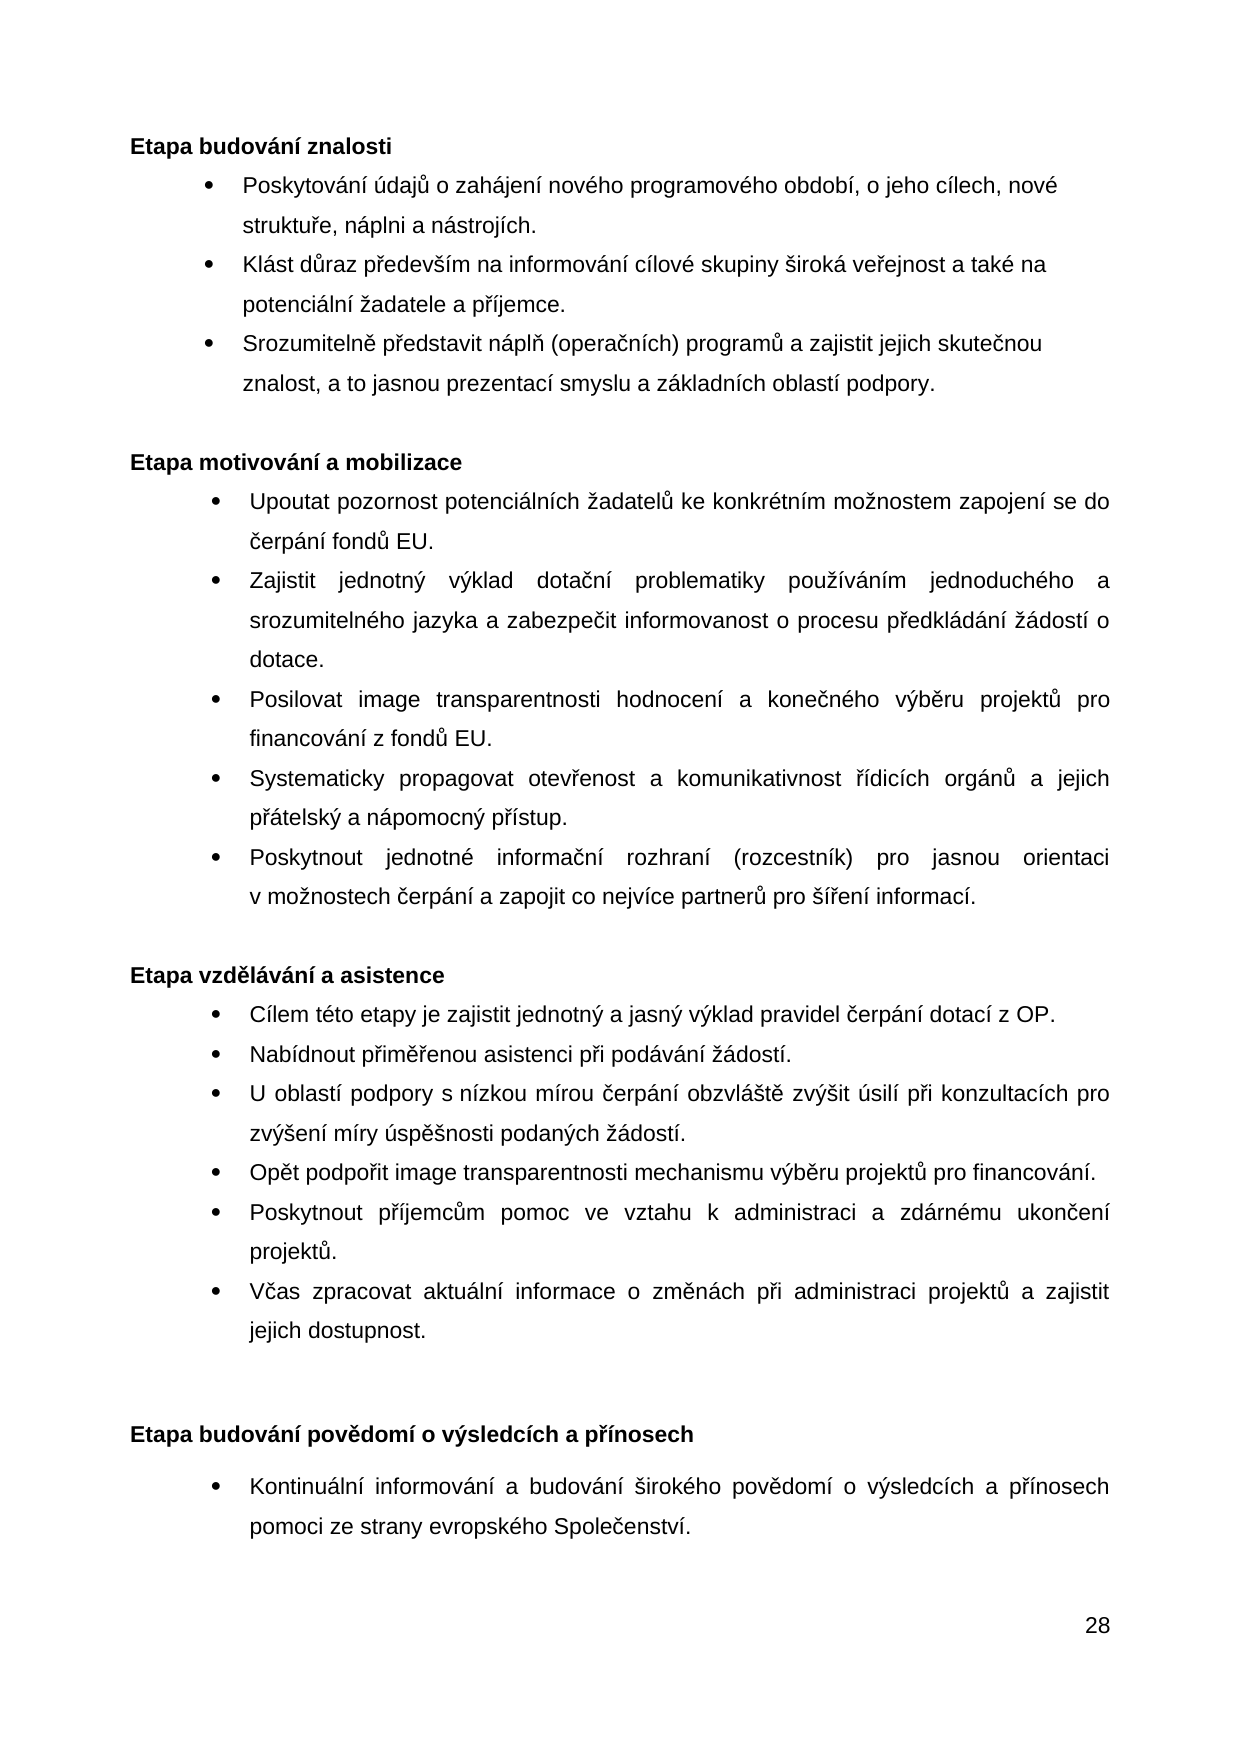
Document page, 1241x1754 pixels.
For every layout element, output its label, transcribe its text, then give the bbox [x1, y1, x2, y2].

list Etapa budování znalosti [130, 133, 1110, 159]
list Etapa motivování a mobilizace [130, 449, 1110, 475]
text Etapa budování povědomí o výsledcích a přínosech [130, 1421, 1110, 1448]
list Systematicky propagovat otevřenost a komunikativnost řídicích orgánů a jejich přátelský a nápomocný přístup. [212, 764, 1110, 830]
list Poskytnout jednotné informační rozhraní (rozcestník) pro jasnou orientaci v možnostech čerpání a zapojit co nejvíce partnerů pro šíření informací. [212, 843, 1110, 909]
list Cílem této etapy je zajistit jednotný a jasný výklad pravidel čerpání dotací z OP. [212, 1001, 1110, 1028]
list Zajistit jednotný výklad dotační problematiky používáním jednoduchého a srozumitelného jazyka a zabezpečit informovanost o procesu předkládání žádostí o dotace. [212, 567, 1110, 672]
list U oblastí podpory s nízkou mírou čerpání obzvláště zvýšit úsilí při konzultacích pro zvýšení míry úspěšnosti podaných žádostí. [212, 1080, 1110, 1146]
list Srozumitelně představit náplň (operačních) programů a zajistit jejich skutečnou znalost, a to jasnou prezentací smyslu a základních oblastí podpory. [205, 330, 1110, 396]
list Včas zpracovat aktuální informace o změnách při administraci projektů a zajistit jejich dostupnost. [212, 1278, 1110, 1344]
list Nabídnout přiměřenou asistenci při podávání žádostí. [212, 1041, 1110, 1067]
list Kontinuální informování a budování širokého povědomí o výsledcích a přínosech pomoci ze strany evropského Společenství. [212, 1473, 1110, 1539]
list Posilovat image transparentnosti hodnocení a konečného výběru projektů pro financování z fondů EU. [212, 686, 1110, 751]
list Poskytnout příjemcům pomoc ve vztahu k administraci a zdárnému ukončení projektů. [212, 1199, 1110, 1265]
list Opět podpořit image transparentnosti mechanismu výběru projektů pro financování. [212, 1159, 1110, 1186]
list Poskytování údajů o zahájení nového programového období, o jeho cílech, nové struktuře, náplni a nástrojích. [205, 172, 1110, 238]
list Etapa vzdělávání a asistence [130, 962, 1110, 988]
list Upoutat pozornost potenciálních žadatelů ke konkrétním možnostem zapojení se do čerpání fondů EU. [212, 488, 1110, 554]
list Klást důraz především na informování cílové skupiny široká veřejnost a také na potenciální žadatele a příjemce. [205, 251, 1110, 317]
